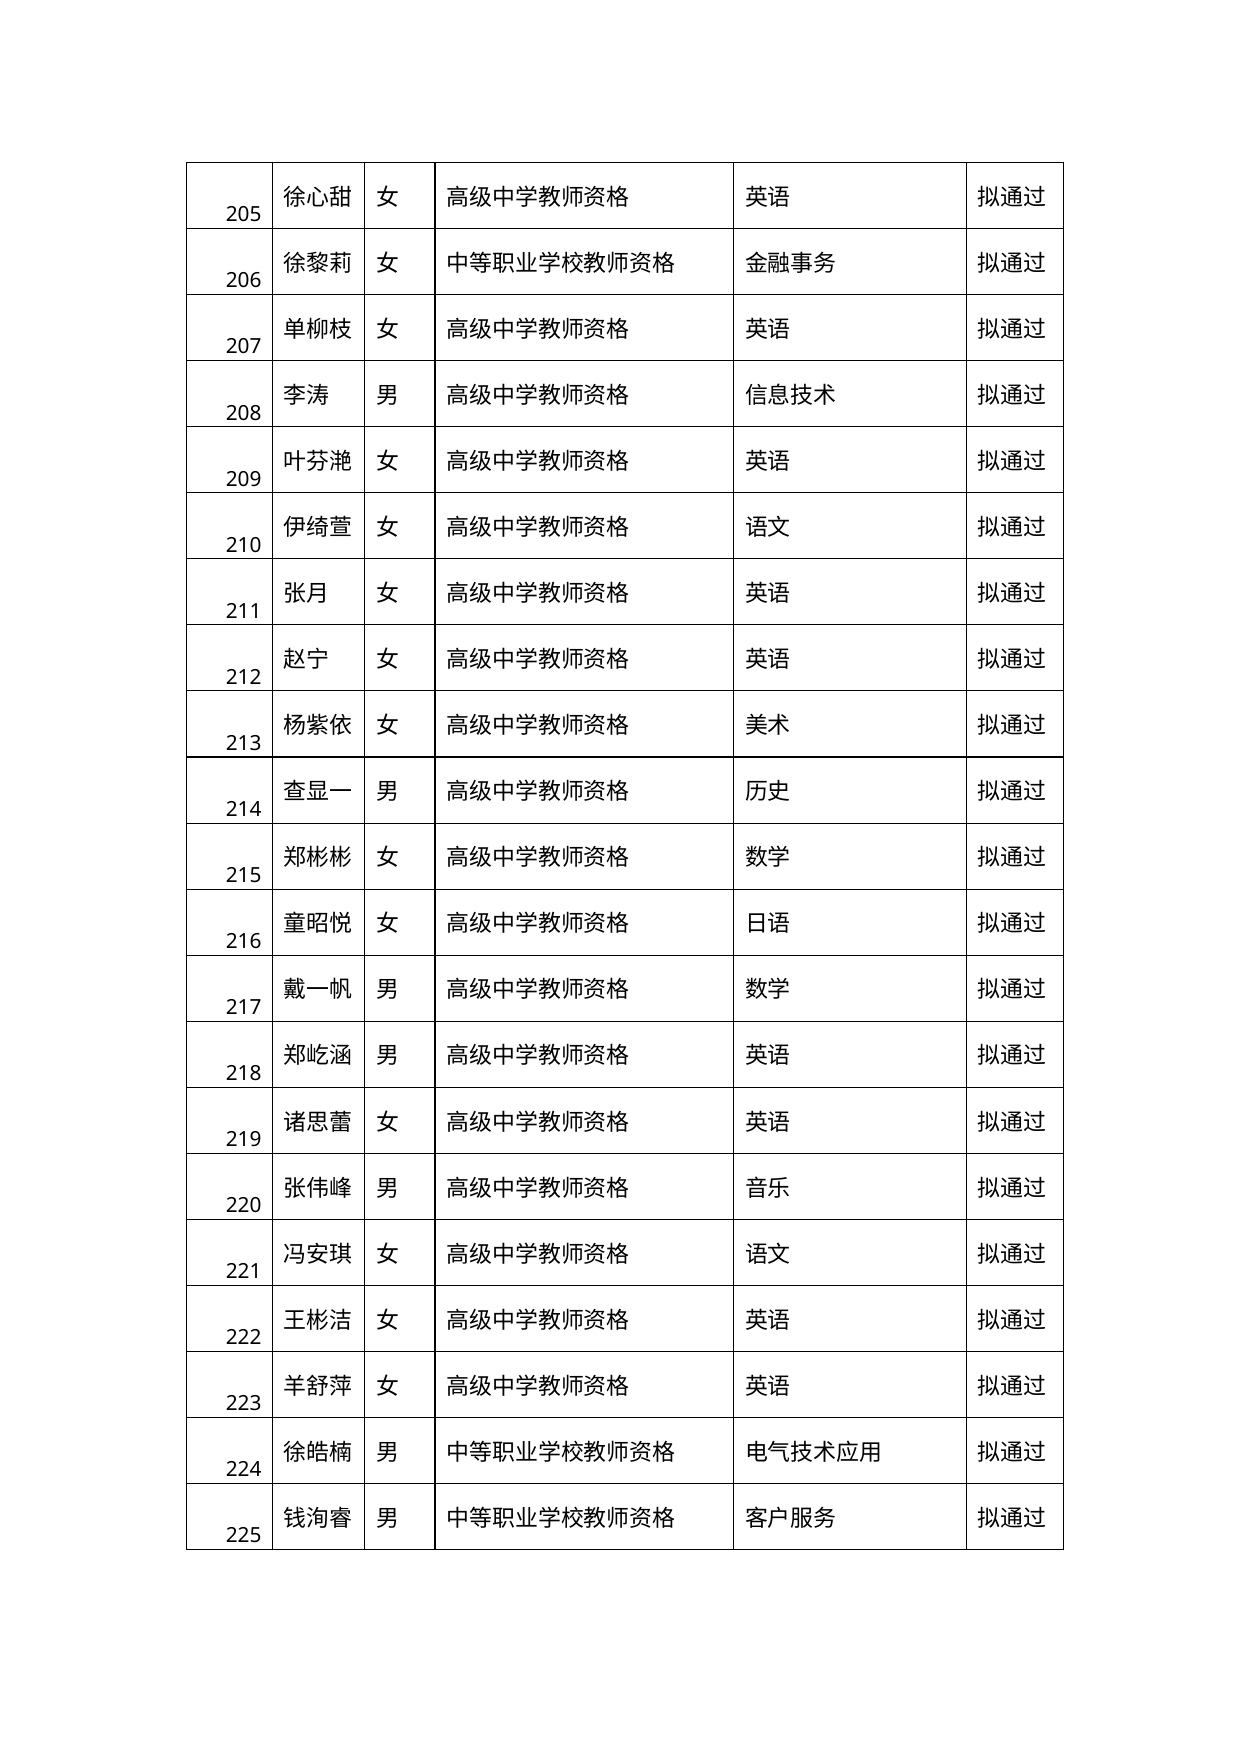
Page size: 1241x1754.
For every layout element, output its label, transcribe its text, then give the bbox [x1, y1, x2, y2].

table_cell 美术 [734, 691, 966, 756]
table_cell 张月 [273, 559, 364, 624]
table_cell 单柳枝 [273, 295, 364, 360]
table_cell 英语 [734, 163, 966, 228]
table_cell 拟通过 [967, 493, 1063, 558]
table_cell 诸思蕾 [273, 1088, 364, 1153]
table_cell 英语 [734, 1022, 966, 1087]
table_cell 羊舒萍 [273, 1352, 364, 1417]
table_cell 高级中学教师资格 [436, 559, 733, 624]
table_cell 英语 [734, 1286, 966, 1351]
table_cell 中等职业学校教师资格 [436, 229, 733, 294]
table_cell 拟通过 [967, 890, 1063, 954]
table_cell 高级中学教师资格 [436, 625, 733, 690]
table_cell 徐心甜 [273, 163, 364, 228]
table_cell 高级中学教师资格 [436, 427, 733, 492]
table_cell 高级中学教师资格 [436, 691, 733, 756]
table_cell 216 [187, 890, 272, 954]
table_cell 女 [365, 890, 434, 954]
table_cell 拟通过 [967, 1418, 1063, 1483]
table_cell 杨紫依 [273, 691, 364, 756]
table_cell 女 [365, 1088, 434, 1153]
table_cell 中等职业学校教师资格 [436, 1418, 733, 1483]
table_cell 女 [365, 824, 434, 888]
table_cell 冯安琪 [273, 1220, 364, 1285]
table_cell 童昭悦 [273, 890, 364, 954]
table_cell 女 [365, 559, 434, 624]
table_cell 历史 [734, 758, 966, 822]
table_cell 郑彬彬 [273, 824, 364, 888]
table_cell 查显一 [273, 758, 364, 822]
table_cell 225 [187, 1484, 272, 1549]
table_cell 女 [365, 427, 434, 492]
table_cell 高级中学教师资格 [436, 1022, 733, 1087]
table_cell 英语 [734, 427, 966, 492]
table_cell 高级中学教师资格 [436, 1154, 733, 1219]
table_cell 高级中学教师资格 [436, 1286, 733, 1351]
table_cell 208 [187, 361, 272, 426]
table_cell 高级中学教师资格 [436, 890, 733, 954]
table_cell 221 [187, 1220, 272, 1285]
table_cell 英语 [734, 295, 966, 360]
table_cell 张伟峰 [273, 1154, 364, 1219]
table_cell 郑屹涵 [273, 1022, 364, 1087]
table_cell 戴一帆 [273, 956, 364, 1021]
table_cell 210 [187, 493, 272, 558]
table_cell 数学 [734, 956, 966, 1021]
table_cell 女 [365, 1352, 434, 1417]
table_cell 拟通过 [967, 1154, 1063, 1219]
table_cell 拟通过 [967, 1220, 1063, 1285]
table_cell 拟通过 [967, 229, 1063, 294]
table_cell 拟通过 [967, 956, 1063, 1021]
table_cell 赵宁 [273, 625, 364, 690]
table_cell 电气技术应用 [734, 1418, 966, 1483]
table_cell 拟通过 [967, 691, 1063, 756]
table_cell 女 [365, 691, 434, 756]
table_cell 信息技术 [734, 361, 966, 426]
table_cell 日语 [734, 890, 966, 954]
table_cell 高级中学教师资格 [436, 493, 733, 558]
table_cell 224 [187, 1418, 272, 1483]
table_cell 205 [187, 163, 272, 228]
table_cell 207 [187, 295, 272, 360]
table_cell 男 [365, 1022, 434, 1087]
table_cell 数学 [734, 824, 966, 888]
table_cell 拟通过 [967, 295, 1063, 360]
table_cell 拟通过 [967, 559, 1063, 624]
table_cell 拟通过 [967, 625, 1063, 690]
table_cell 女 [365, 295, 434, 360]
table_cell 女 [365, 493, 434, 558]
table_cell 男 [365, 1484, 434, 1549]
table_cell 音乐 [734, 1154, 966, 1219]
table_cell 219 [187, 1088, 272, 1153]
table_cell 中等职业学校教师资格 [436, 1484, 733, 1549]
table_cell 客户服务 [734, 1484, 966, 1549]
table_cell 拟通过 [967, 1022, 1063, 1087]
table_cell 209 [187, 427, 272, 492]
table_cell 高级中学教师资格 [436, 1220, 733, 1285]
table_cell 211 [187, 559, 272, 624]
table_cell 语文 [734, 1220, 966, 1285]
table_cell 223 [187, 1352, 272, 1417]
table_cell 高级中学教师资格 [436, 163, 733, 228]
table_cell 218 [187, 1022, 272, 1087]
table_cell 伊绮萱 [273, 493, 364, 558]
table_cell 拟通过 [967, 1286, 1063, 1351]
table_cell 高级中学教师资格 [436, 361, 733, 426]
table_cell 英语 [734, 1352, 966, 1417]
table_cell 206 [187, 229, 272, 294]
table_cell 拟通过 [967, 361, 1063, 426]
table_cell 男 [365, 1418, 434, 1483]
table_cell 213 [187, 691, 272, 756]
table_cell 李涛 [273, 361, 364, 426]
table_cell 英语 [734, 1088, 966, 1153]
table_cell 拟通过 [967, 1484, 1063, 1549]
table_cell 徐皓楠 [273, 1418, 364, 1483]
table_cell 高级中学教师资格 [436, 295, 733, 360]
table_cell 拟通过 [967, 1352, 1063, 1417]
table_cell 男 [365, 361, 434, 426]
table_cell 男 [365, 1154, 434, 1219]
table_cell 拟通过 [967, 427, 1063, 492]
table_cell 女 [365, 1286, 434, 1351]
table_cell 男 [365, 758, 434, 822]
table_cell 高级中学教师资格 [436, 1088, 733, 1153]
table_cell 女 [365, 625, 434, 690]
table_cell 金融事务 [734, 229, 966, 294]
table_cell 214 [187, 758, 272, 822]
table_cell 英语 [734, 625, 966, 690]
table_cell 212 [187, 625, 272, 690]
table_cell 女 [365, 1220, 434, 1285]
table_cell 叶芬滟 [273, 427, 364, 492]
table_cell 女 [365, 163, 434, 228]
table_cell 王彬洁 [273, 1286, 364, 1351]
table_cell 220 [187, 1154, 272, 1219]
table_cell 男 [365, 956, 434, 1021]
table_cell 钱洵睿 [273, 1484, 364, 1549]
table_cell 高级中学教师资格 [436, 824, 733, 888]
table_cell 222 [187, 1286, 272, 1351]
table_cell 高级中学教师资格 [436, 1352, 733, 1417]
table_cell 215 [187, 824, 272, 888]
table_cell 拟通过 [967, 824, 1063, 888]
table_cell 徐黎莉 [273, 229, 364, 294]
table_cell 英语 [734, 559, 966, 624]
table_cell 拟通过 [967, 163, 1063, 228]
table_cell 拟通过 [967, 758, 1063, 822]
table_cell 女 [365, 229, 434, 294]
table_cell 高级中学教师资格 [436, 758, 733, 822]
table_cell 高级中学教师资格 [436, 956, 733, 1021]
table_cell 217 [187, 956, 272, 1021]
table_cell 语文 [734, 493, 966, 558]
table_cell 拟通过 [967, 1088, 1063, 1153]
